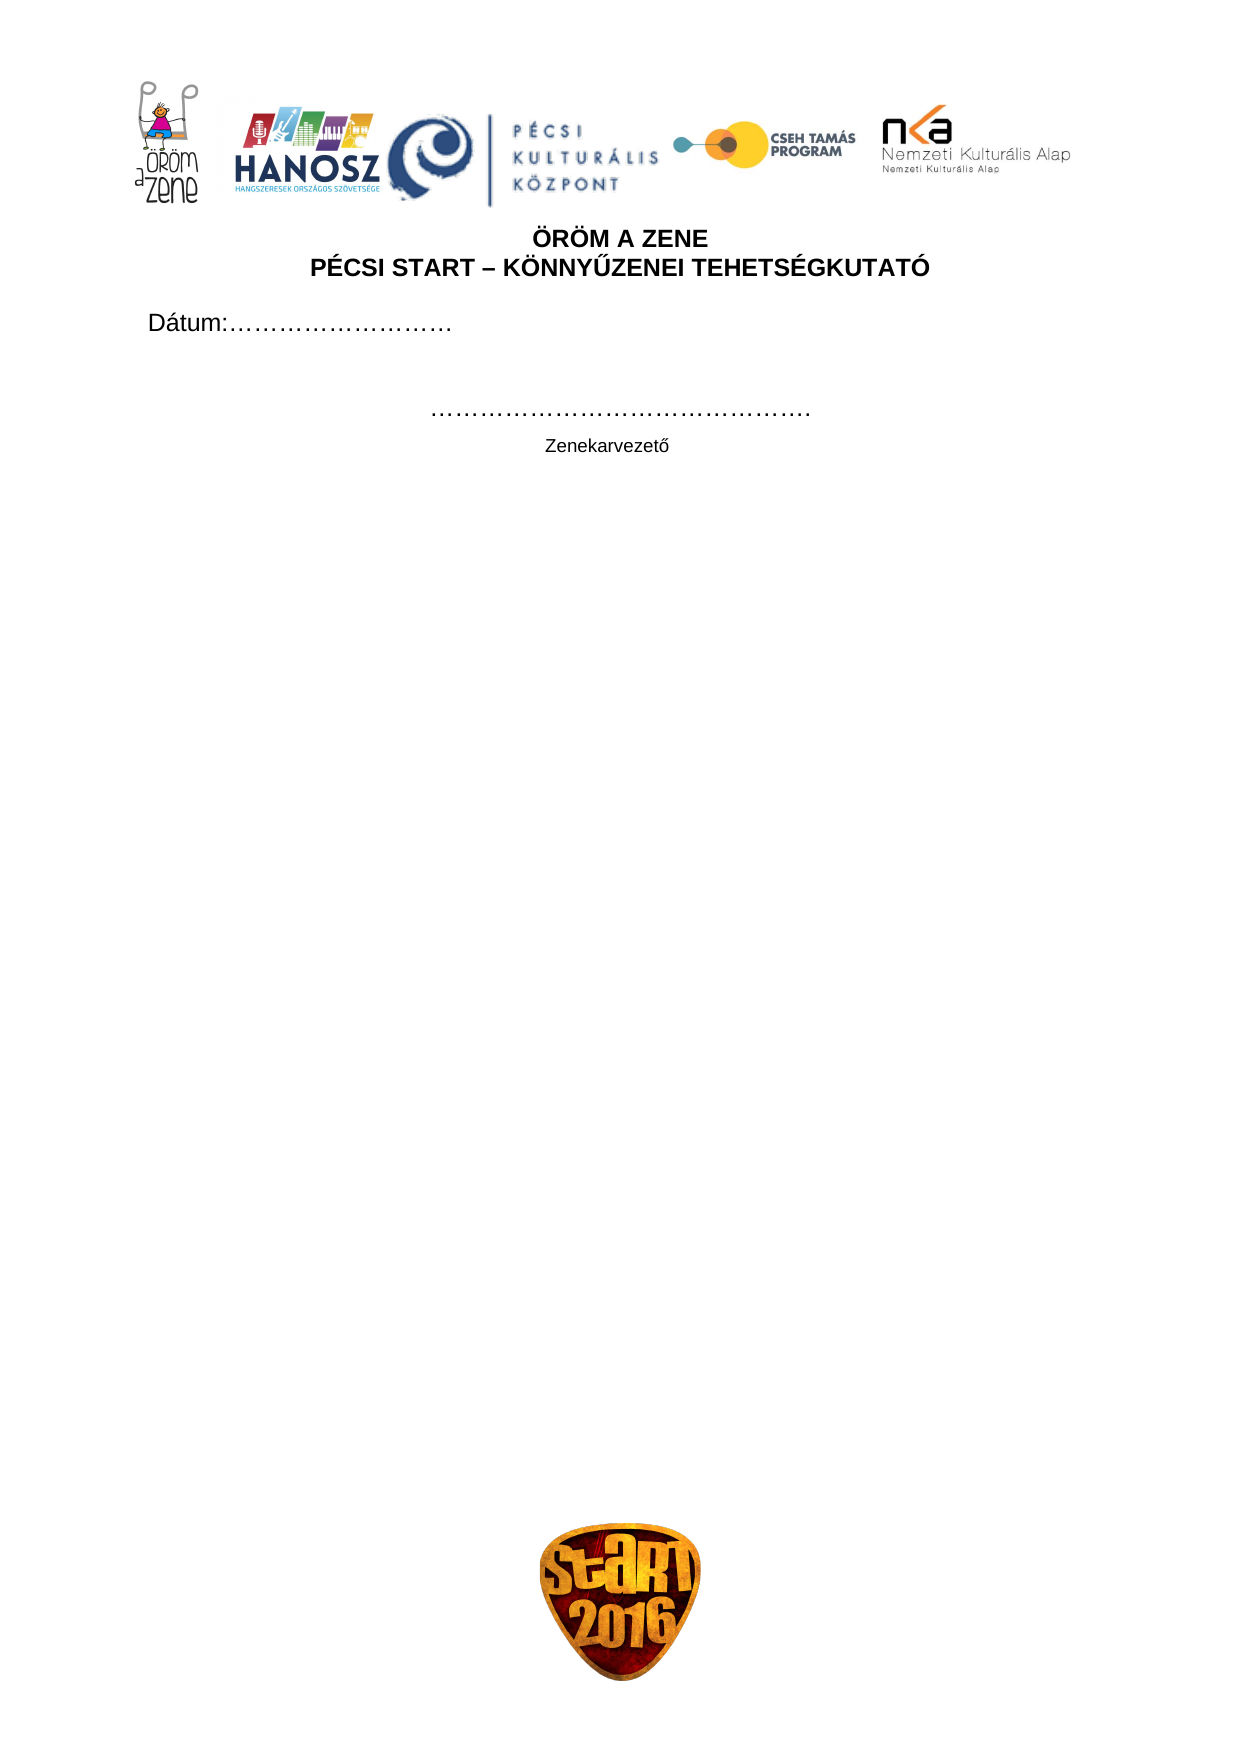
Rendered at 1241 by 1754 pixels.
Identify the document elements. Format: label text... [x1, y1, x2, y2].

list ………………………………………. [148, 387, 1093, 422]
picture [131, 73, 1074, 224]
list Dátum:……………………… [148, 303, 1093, 337]
picture [539, 1523, 701, 1681]
list Zenekarvezető [148, 422, 1066, 456]
